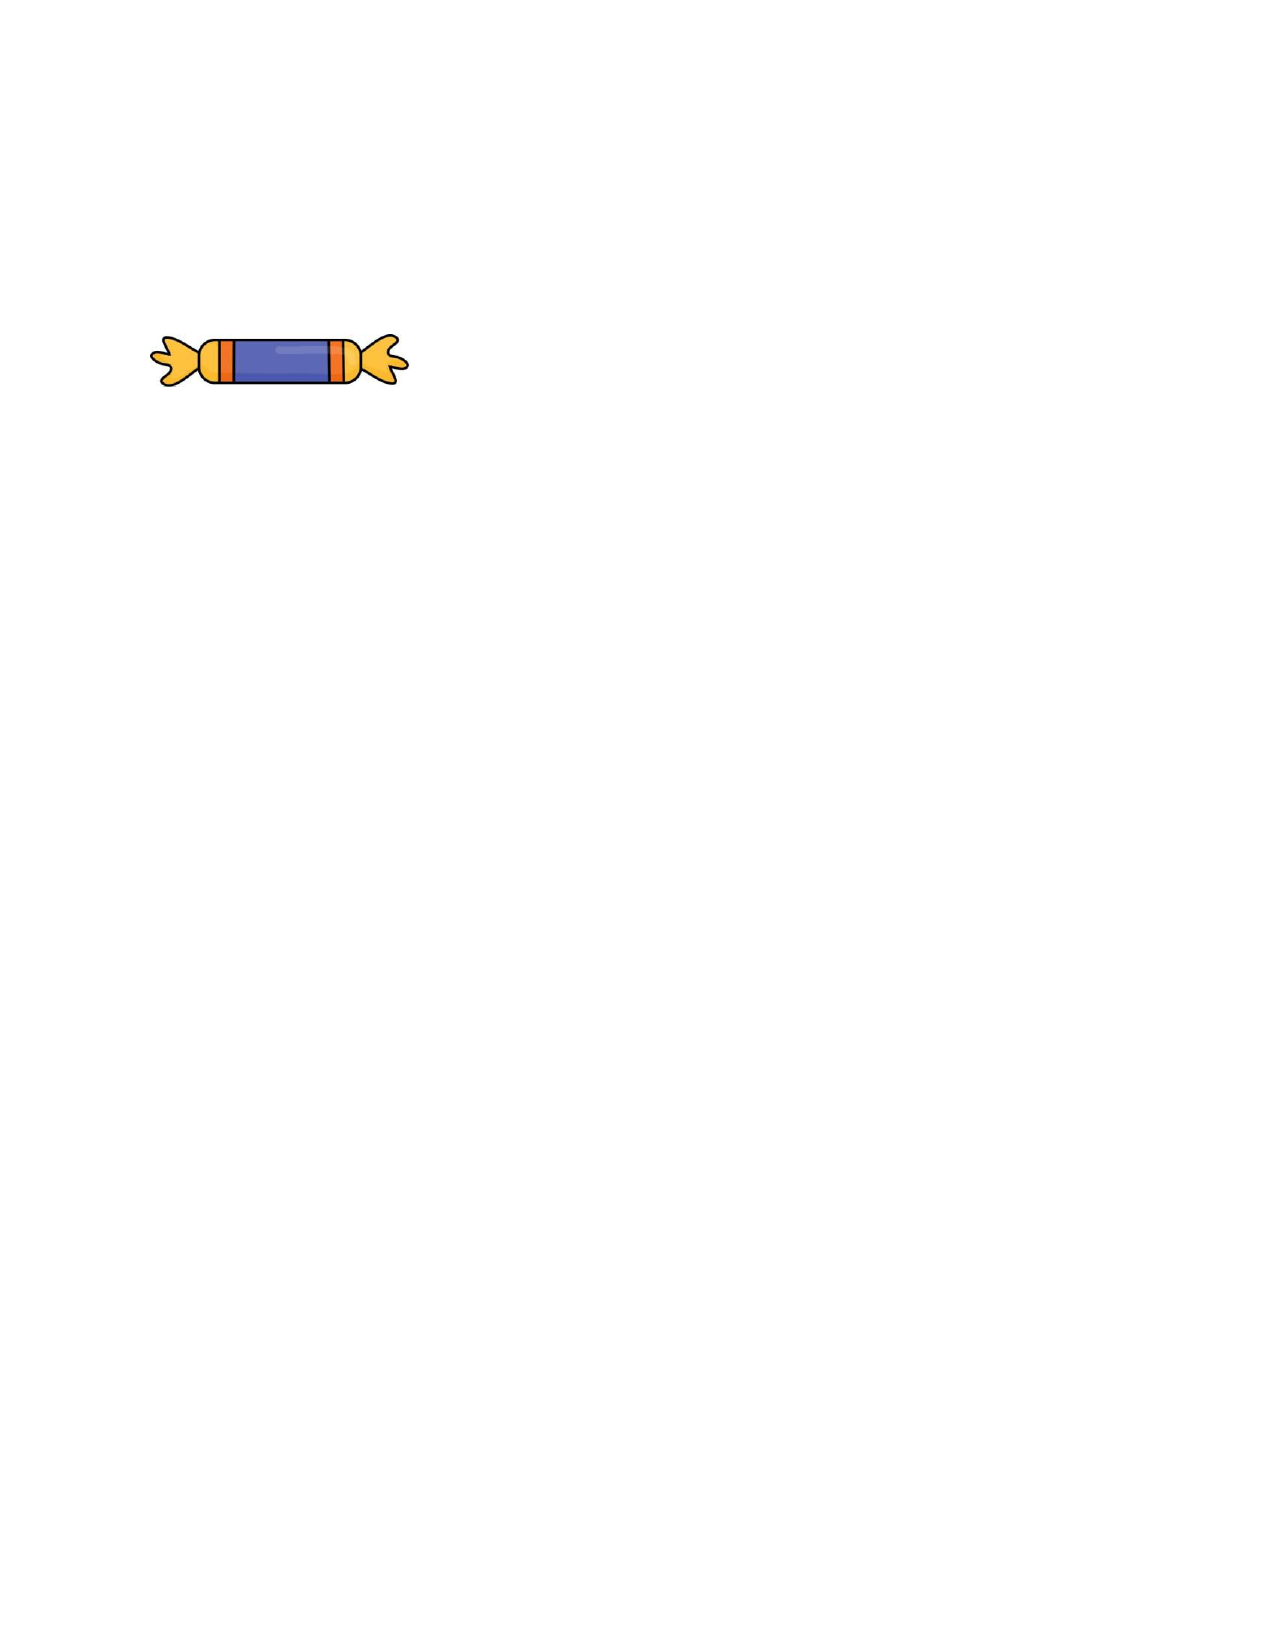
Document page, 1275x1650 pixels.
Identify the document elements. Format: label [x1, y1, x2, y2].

picture [150, 334, 410, 387]
